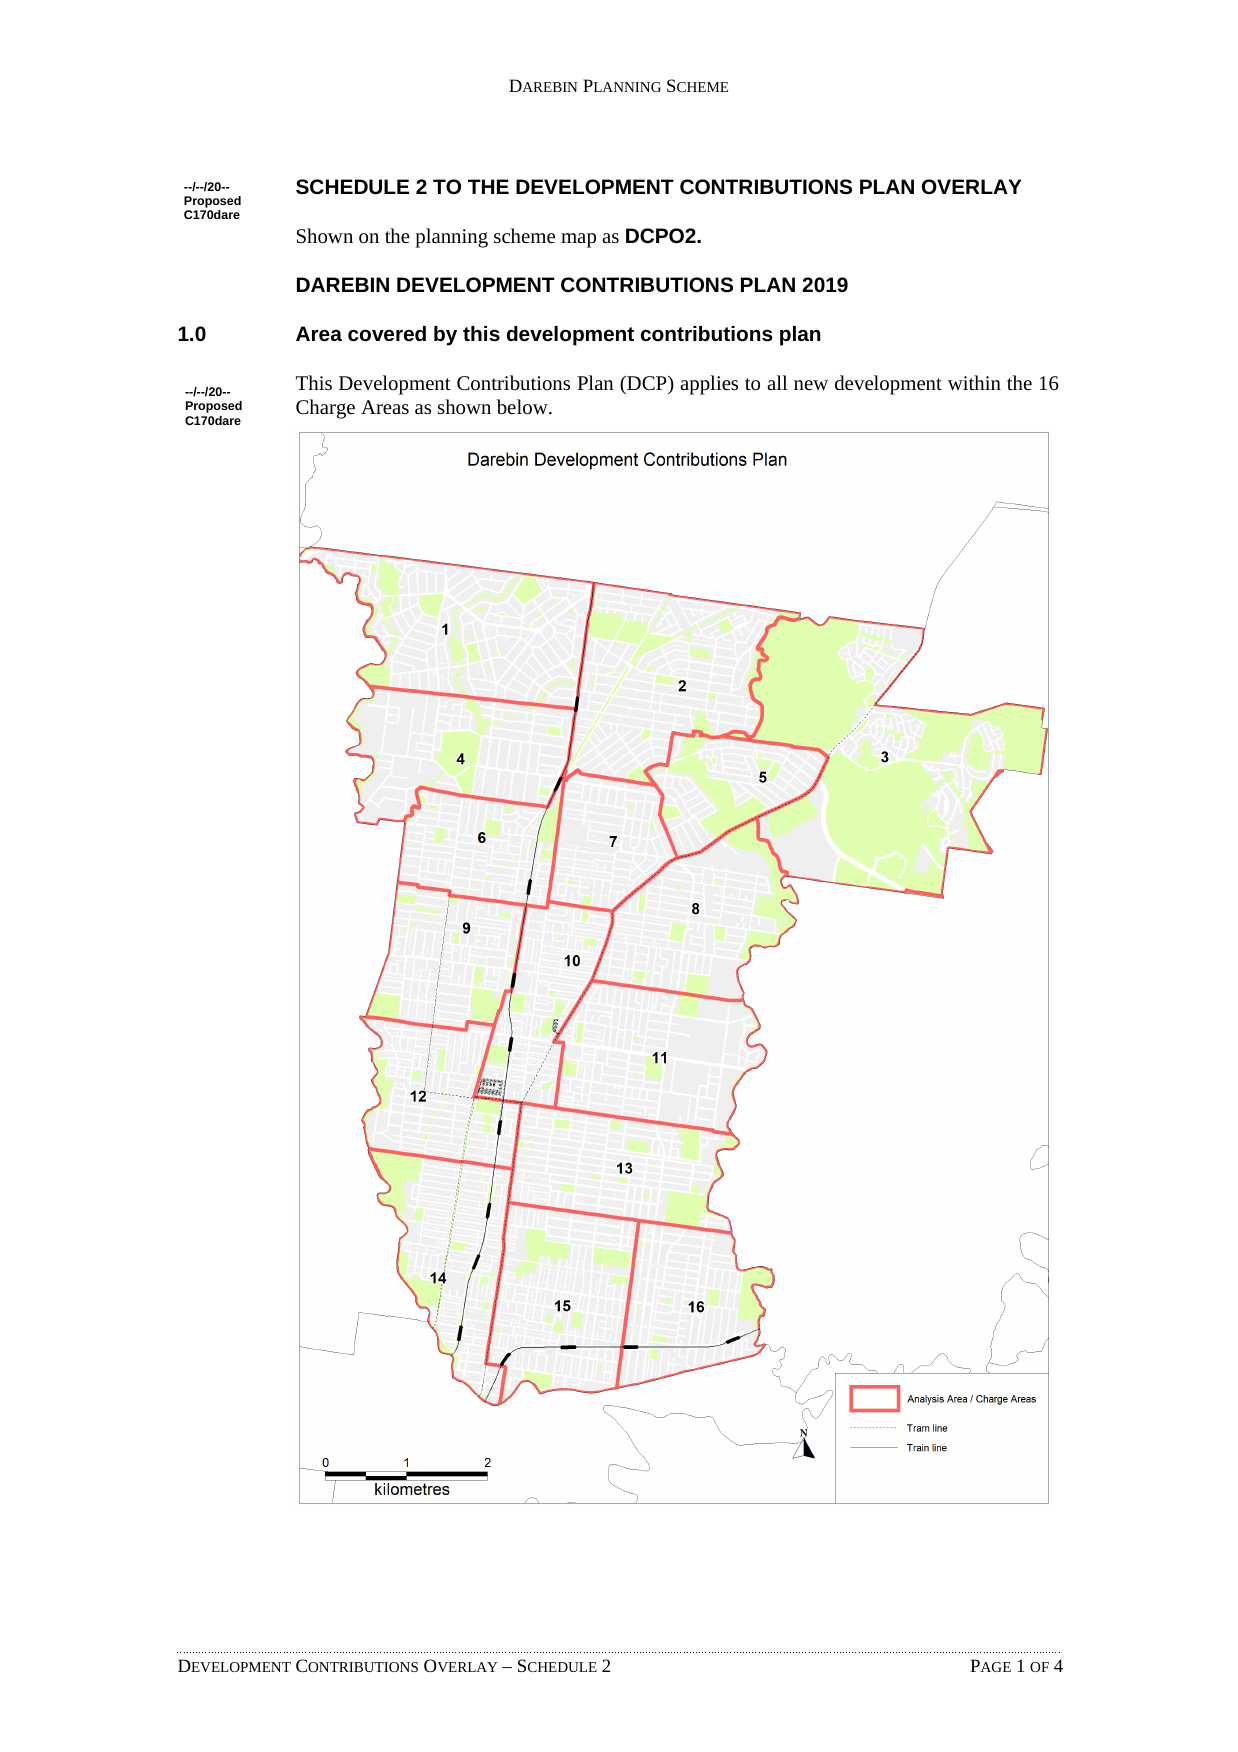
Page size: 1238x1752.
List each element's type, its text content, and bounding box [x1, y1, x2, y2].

text Shown on the planning scheme map as DCPO2. [295, 224, 1060, 248]
picture [295, 427, 1053, 1507]
text SCHEDULE 2 TO THE DEVELOPMENT CONTRIBUTIONS PLAN OVERLAY [277, 175, 1060, 199]
text DAREBIN DEVELOPMENT CONTRIBUTIONS PLAN 2019 [177, 273, 1060, 297]
text This Development Contributions Plan (DCP) applies to all new development within the 16 Charge Areas as shown below. [295, 371, 1060, 419]
text 1.0 Area covered by this development contributions plan [177, 322, 1060, 346]
